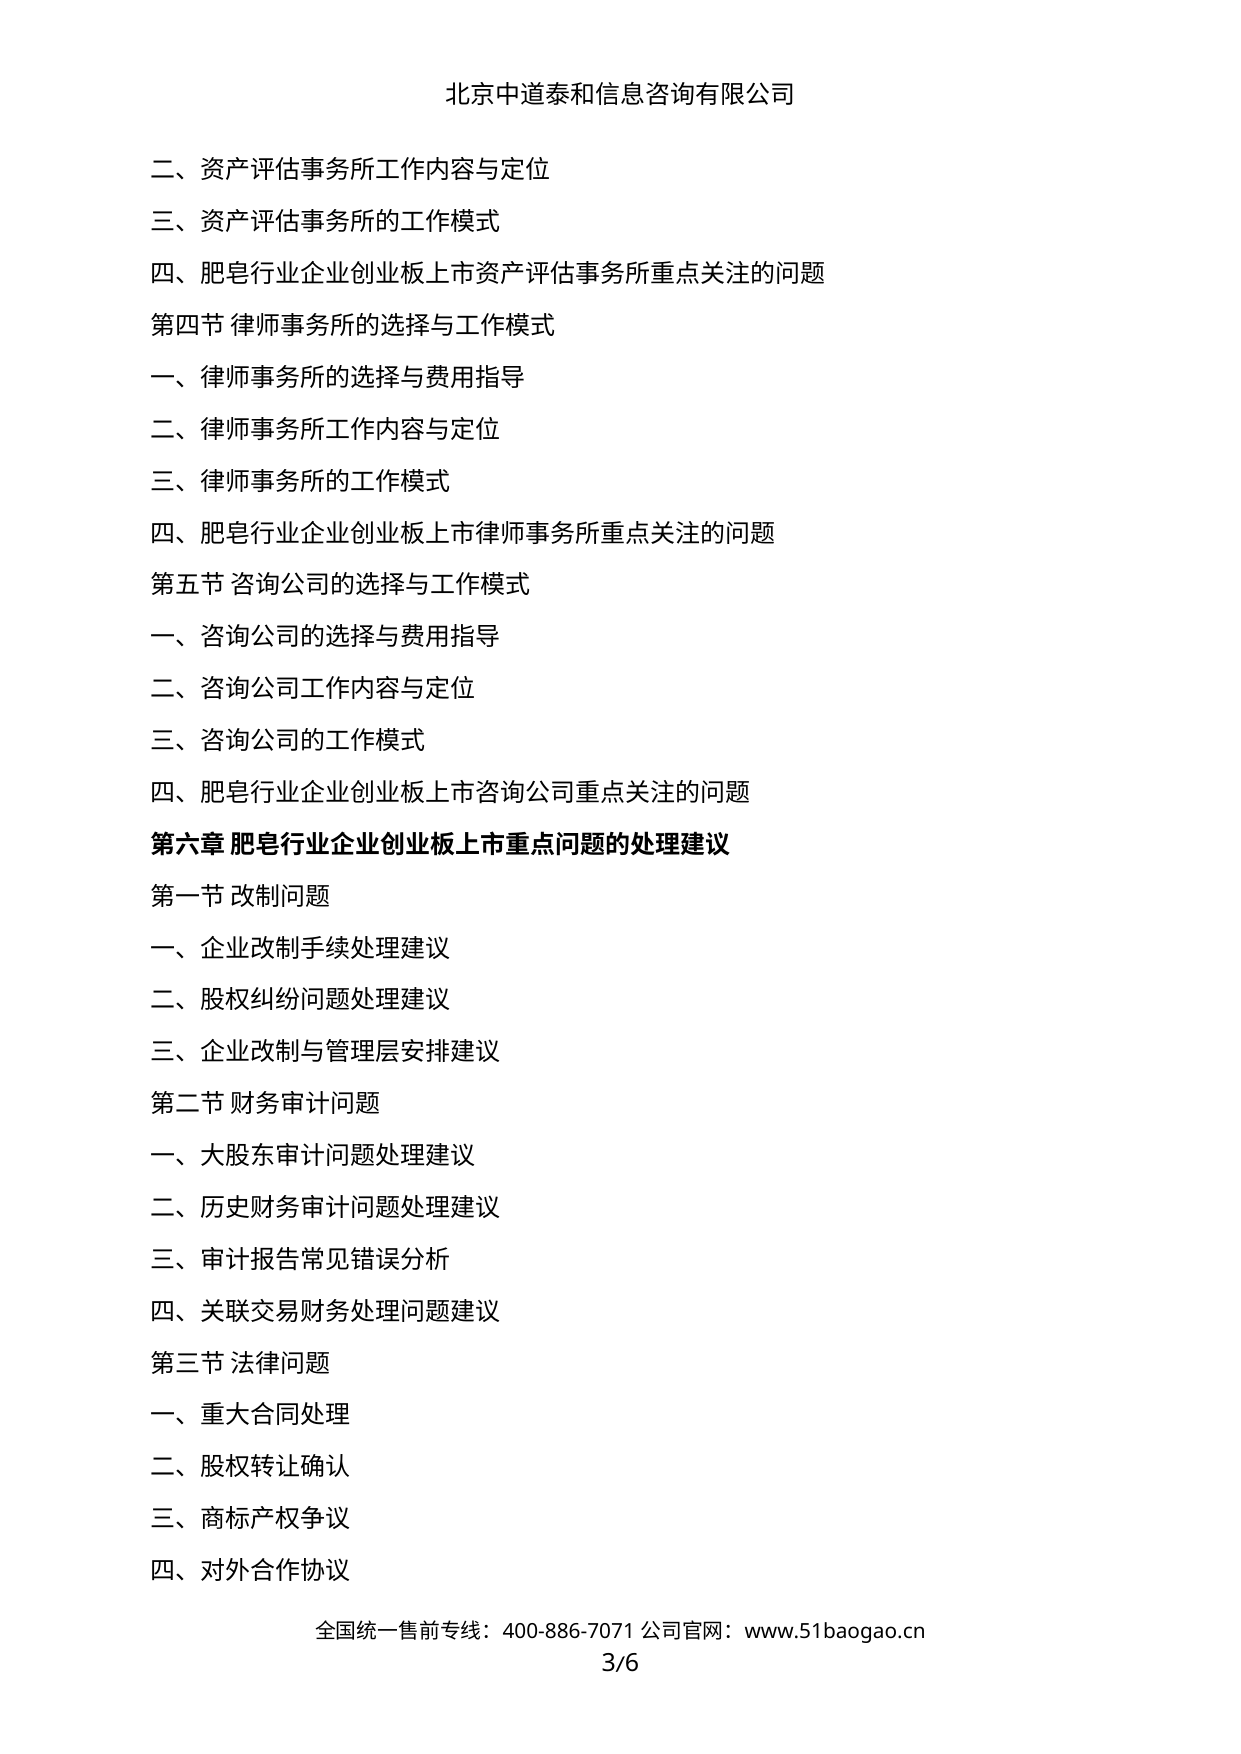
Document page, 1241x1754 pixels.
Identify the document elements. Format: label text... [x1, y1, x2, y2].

text 四、肥皂行业企业创业板上市资产评估事务所重点关注的问题 [150, 254, 1090, 290]
text 二、股权纠纷问题处理建议 [150, 980, 1090, 1016]
text 一、重大合同处理 [150, 1395, 1090, 1431]
text 三、资产评估事务所的工作模式 [150, 202, 1090, 238]
text 三、审计报告常见错误分析 [150, 1239, 1090, 1276]
text 四、肥皂行业企业创业板上市咨询公司重点关注的问题 [150, 772, 1090, 809]
text 第二节 财务审计问题 [150, 1084, 1090, 1120]
text 二、律师事务所工作内容与定位 [150, 409, 1090, 446]
text 四、肥皂行业企业创业板上市律师事务所重点关注的问题 [150, 513, 1090, 549]
text 三、商标产权争议 [150, 1499, 1090, 1535]
text 第六章 肥皂行业企业创业板上市重点问题的处理建议 [150, 824, 1090, 861]
text 第一节 改制问题 [150, 876, 1090, 912]
text 三、企业改制与管理层安排建议 [150, 1032, 1090, 1068]
text 三、咨询公司的工作模式 [150, 721, 1090, 757]
text 第五节 咨询公司的选择与工作模式 [150, 565, 1090, 601]
text 一、大股东审计问题处理建议 [150, 1136, 1090, 1172]
text 三、律师事务所的工作模式 [150, 461, 1090, 497]
text 一、咨询公司的选择与费用指导 [150, 617, 1090, 653]
text 一、企业改制手续处理建议 [150, 928, 1090, 964]
text 四、关联交易财务处理问题建议 [150, 1291, 1090, 1327]
text 二、咨询公司工作内容与定位 [150, 669, 1090, 705]
text 四、对外合作协议 [150, 1551, 1090, 1587]
text 二、股权转让确认 [150, 1447, 1090, 1483]
text 第四节 律师事务所的选择与工作模式 [150, 306, 1090, 342]
text 第三节 法律问题 [150, 1343, 1090, 1379]
text 二、资产评估事务所工作内容与定位 [150, 150, 1090, 186]
text 一、律师事务所的选择与费用指导 [150, 357, 1090, 394]
text 二、历史财务审计问题处理建议 [150, 1187, 1090, 1224]
